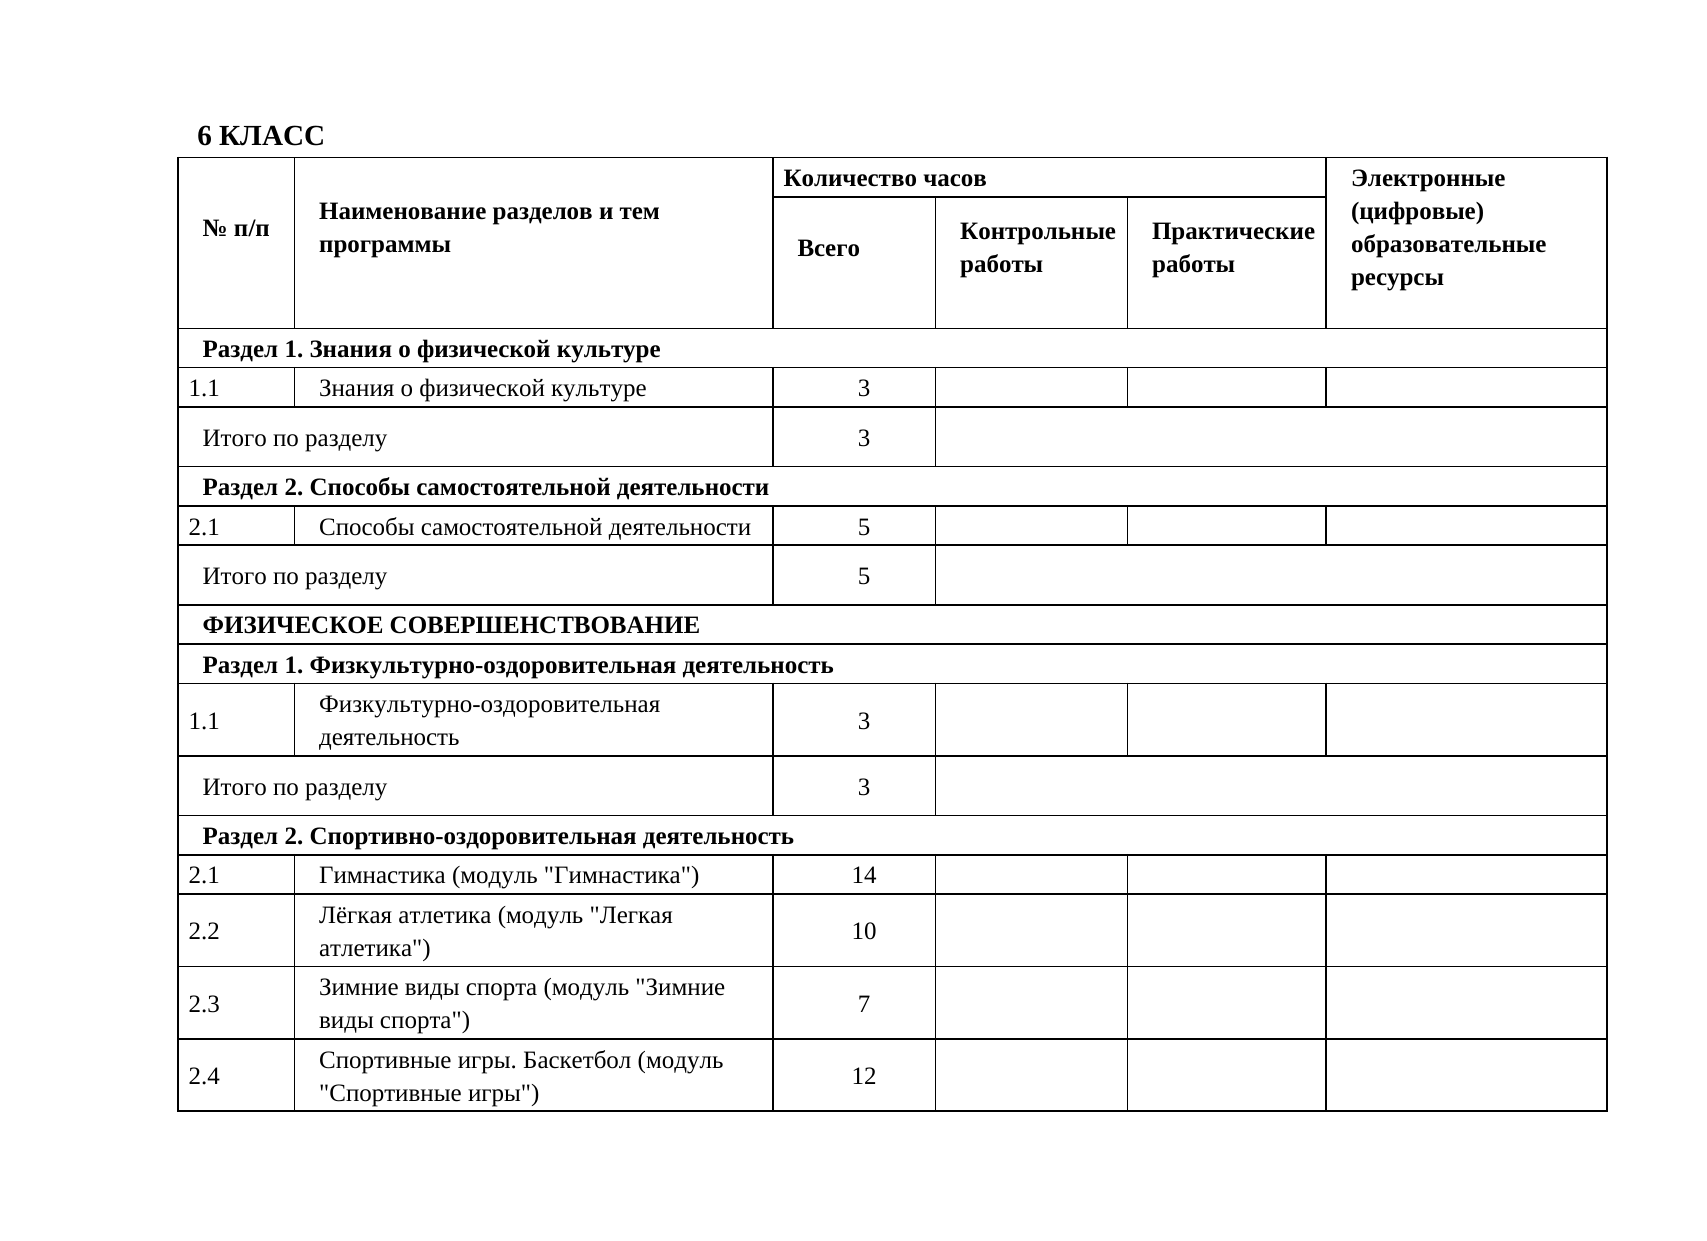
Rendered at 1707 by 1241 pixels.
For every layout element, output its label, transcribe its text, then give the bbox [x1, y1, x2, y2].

table_cell [936, 546, 1606, 604]
table_cell [1327, 1040, 1606, 1110]
table_cell Всего [774, 198, 935, 327]
table_cell [1327, 507, 1606, 544]
table_cell [1128, 1040, 1325, 1110]
table_cell Контрольные работы [936, 198, 1127, 327]
table_cell [936, 1040, 1127, 1110]
table_cell Способы самостоятельной деятельности [295, 507, 772, 544]
table_cell [1327, 368, 1606, 406]
table_cell 1.1 [179, 368, 294, 406]
table_cell 2.2 [179, 895, 294, 966]
table_cell [1327, 967, 1606, 1038]
table_cell Практические работы [1128, 198, 1325, 327]
table_cell [936, 684, 1127, 755]
table_cell [936, 895, 1127, 966]
table_cell 12 [774, 1040, 935, 1110]
table_cell Раздел 1. Физкультурно-оздоровительная деятельность [179, 645, 1606, 683]
table_header Количество часов [774, 158, 1325, 196]
table_cell 3 [774, 757, 935, 814]
table_cell Итого по разделу [179, 408, 772, 466]
table_cell 7 [774, 967, 935, 1038]
table_cell Итого по разделу [179, 546, 772, 604]
table_cell 2.1 [179, 856, 294, 893]
table_cell [1327, 856, 1606, 893]
table_cell ФИЗИЧЕСКОЕ СОВЕРШЕНСТВОВАНИЕ [179, 606, 1606, 643]
table_cell 5 [774, 507, 935, 544]
table_cell Спортивные игры. Баскетбол (модуль "Спортивные игры") [295, 1040, 772, 1110]
table_cell 2.3 [179, 967, 294, 1038]
table_cell 2.4 [179, 1040, 294, 1110]
table_cell Знания о физической культуре [295, 368, 772, 406]
table_cell 10 [774, 895, 935, 966]
table_cell [1128, 507, 1325, 544]
table_cell Зимние виды спорта (модуль "Зимние виды спорта") [295, 967, 772, 1038]
table_cell [936, 408, 1606, 466]
table_cell Раздел 1. Знания о физической культуре [179, 329, 1606, 367]
table_cell [936, 967, 1127, 1038]
table_cell 1.1 [179, 684, 294, 755]
table_cell 5 [774, 546, 935, 604]
table_cell [1128, 368, 1325, 406]
table_cell [1128, 856, 1325, 893]
table_cell Физкультурно-оздоровительная деятельность [295, 684, 772, 755]
table_cell Раздел 2. Способы самостоятельной деятельности [179, 467, 1606, 505]
table_cell Раздел 2. Спортивно-оздоровительная деятельность [179, 816, 1606, 854]
table_cell [936, 856, 1127, 893]
text 6 КЛАСС [190, 118, 1618, 152]
table_cell 14 [774, 856, 935, 893]
table_cell [936, 507, 1127, 544]
table_cell 2.1 [179, 507, 294, 544]
table_cell [1327, 684, 1606, 755]
table_cell 3 [774, 408, 935, 466]
table_cell [936, 368, 1127, 406]
table_cell Лёгкая атлетика (модуль "Легкая атлетика") [295, 895, 772, 966]
table_cell [936, 757, 1606, 814]
table_cell Гимнастика (модуль "Гимнастика") [295, 856, 772, 893]
table_cell [1327, 895, 1606, 966]
table_cell [1128, 684, 1325, 755]
table_header № п/п [179, 158, 294, 327]
table_header Электронные (цифровые) образовательные ресурсы [1327, 158, 1606, 327]
table_cell [1128, 895, 1325, 966]
table_cell [1128, 967, 1325, 1038]
table_header Наименование разделов и тем программы [295, 158, 772, 327]
table_cell Итого по разделу [179, 757, 772, 814]
table_cell 3 [774, 368, 935, 406]
table_cell 3 [774, 684, 935, 755]
